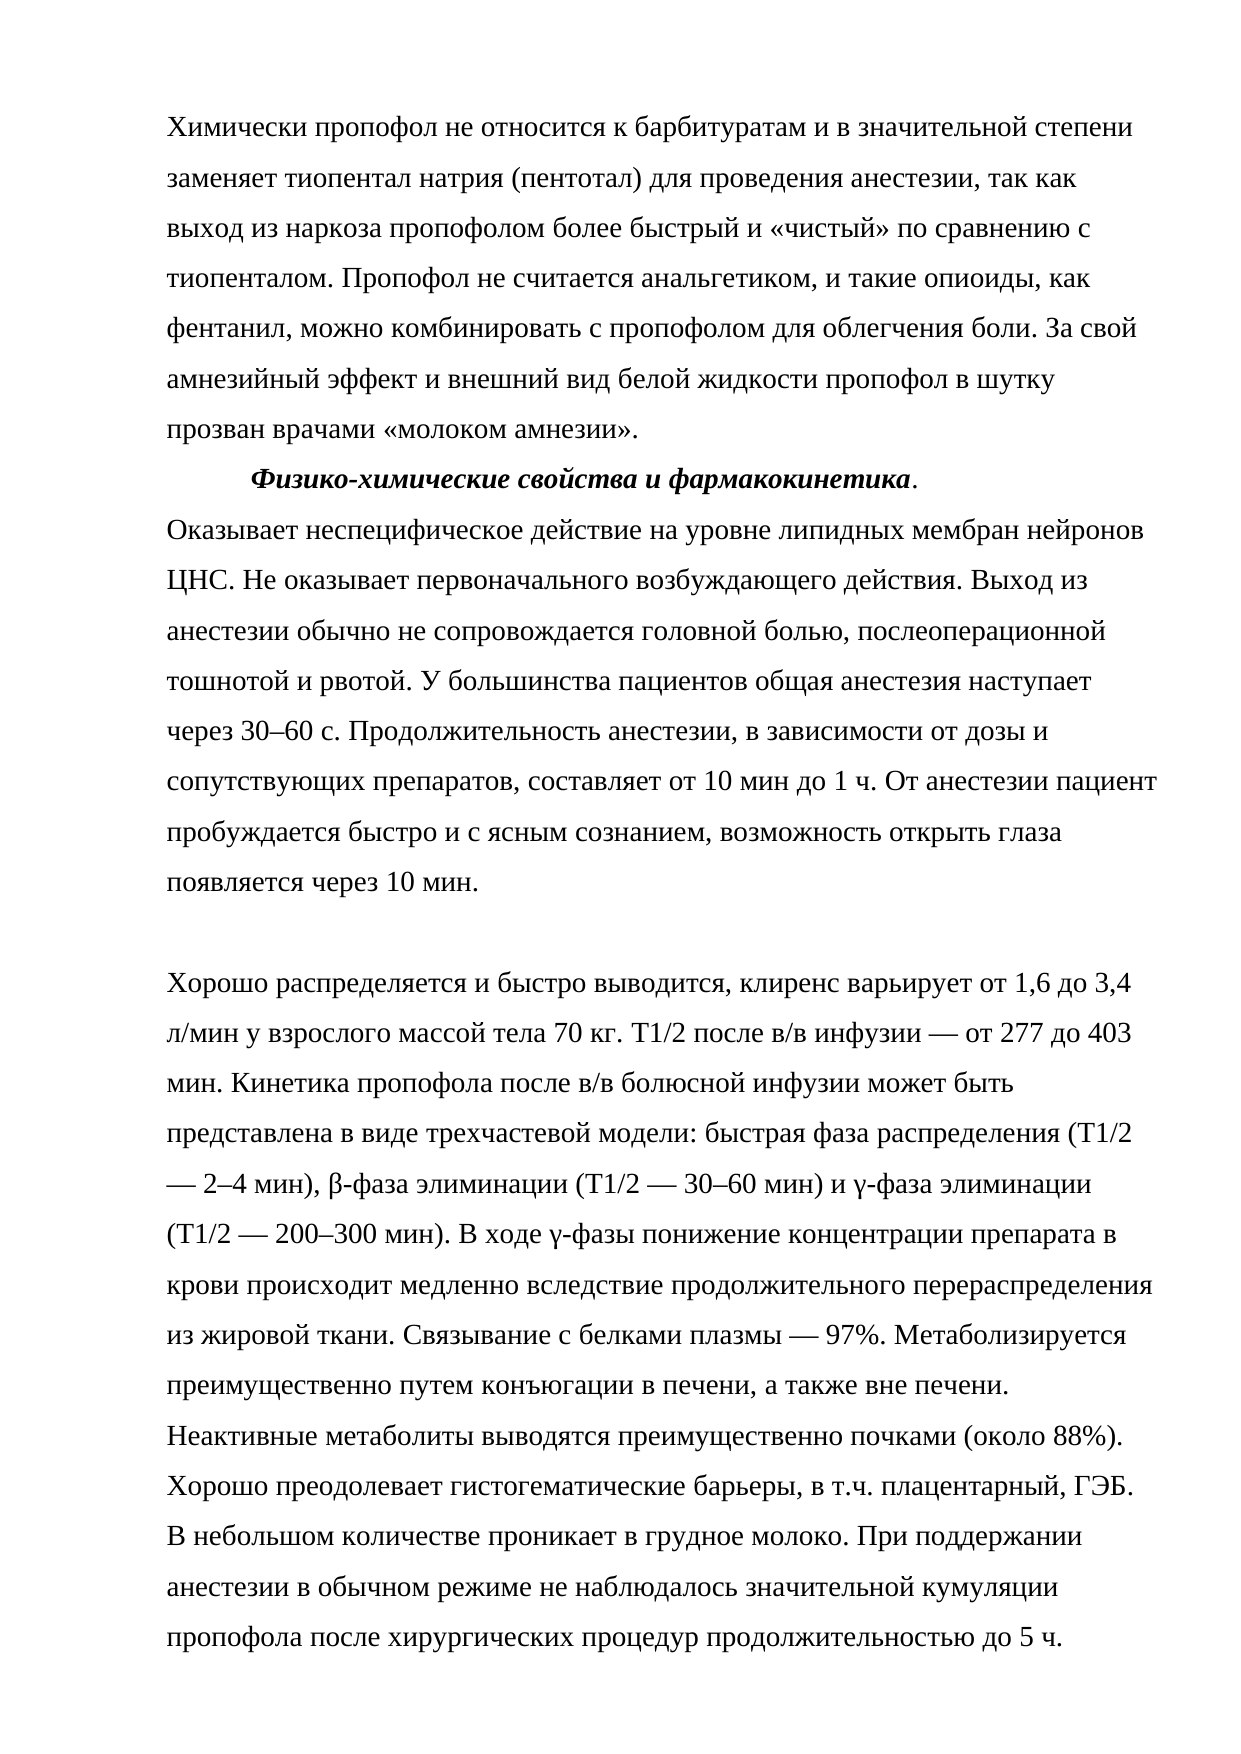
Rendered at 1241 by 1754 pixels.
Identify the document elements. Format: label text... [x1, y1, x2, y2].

text — 2–4 мин), β-фаза элиминации (Т1/2 — 30–60 мин) и γ-фаза элиминации (Т1/2 — 200–300 мин). В ходе γ-фазы понижение концентрации препарата в крови происходит медленно вследствие продолжительного перераспределения из жировой ткани. Связывание с белками плазмы — 97%. Метаболизируется преимущественно путем конъюгации в печени, а также вне печени. [166, 1166, 1155, 1401]
text Химически пропофол не относится к барбитуратам и в значительной степени заменяет тиопентал натрия (пентотал) для проведения анестезии, так как выход из наркоза пропофолом более быстрый и «чистый» по сравнению с тиопенталом. Пропофол не считается анальгетиком, и такие опиоиды, как фентанил, можно комбинировать с пропофолом для облегчения боли. За свой амнезийный эффект и внешний вид белой жидкости пропофол в шутку прозван врачами «молоком амнезии». [166, 109, 1144, 445]
text Оказывает неспецифическое действие на уровне липидных мембран нейронов ЦНС. Не оказывает первоначального возбуждающего действия. Выход из анестезии обычно не сопровождается головной болью, послеоперационной тошнотой и рвотой. У большинства пациентов общая анестезия наступает через 30–60 с. Продолжительность анестезии, в зависимости от дозы и сопутствующих препаратов, составляет от 10 мин до 1 ч. От анестезии пациент пробуждается быстро и с ясным сознанием, возможность открыть глаза появляется через 10 мин. [166, 512, 1157, 898]
text Неактивные метаболиты выводятся преимущественно почками (около 88%). Хорошо преодолевает гистогематические барьеры, в т.ч. плацентарный, ГЭБ. В небольшом количестве проникает в грудное молоко. При поддержании анестезии в обычном режиме не наблюдалось значительной кумуляции пропофола после хирургических процедур продолжительностью до 5 ч. [166, 1418, 1144, 1653]
subtitle Физико-химические свойства и фармакокинетика. [251, 462, 1173, 495]
text Хорошо распределяется и быстро выводится, клиренс варьирует от 1,6 до 3,4 л/мин у взрослого массой тела 70 кг. Т1/2 после в/в инфузии — от 277 до 403 мин. Кинетика пропофола после в/в болюсной инфузии может быть представлена в виде трехчастевой модели: быстрая фаза распределения (Т1/2 [166, 965, 1173, 1149]
